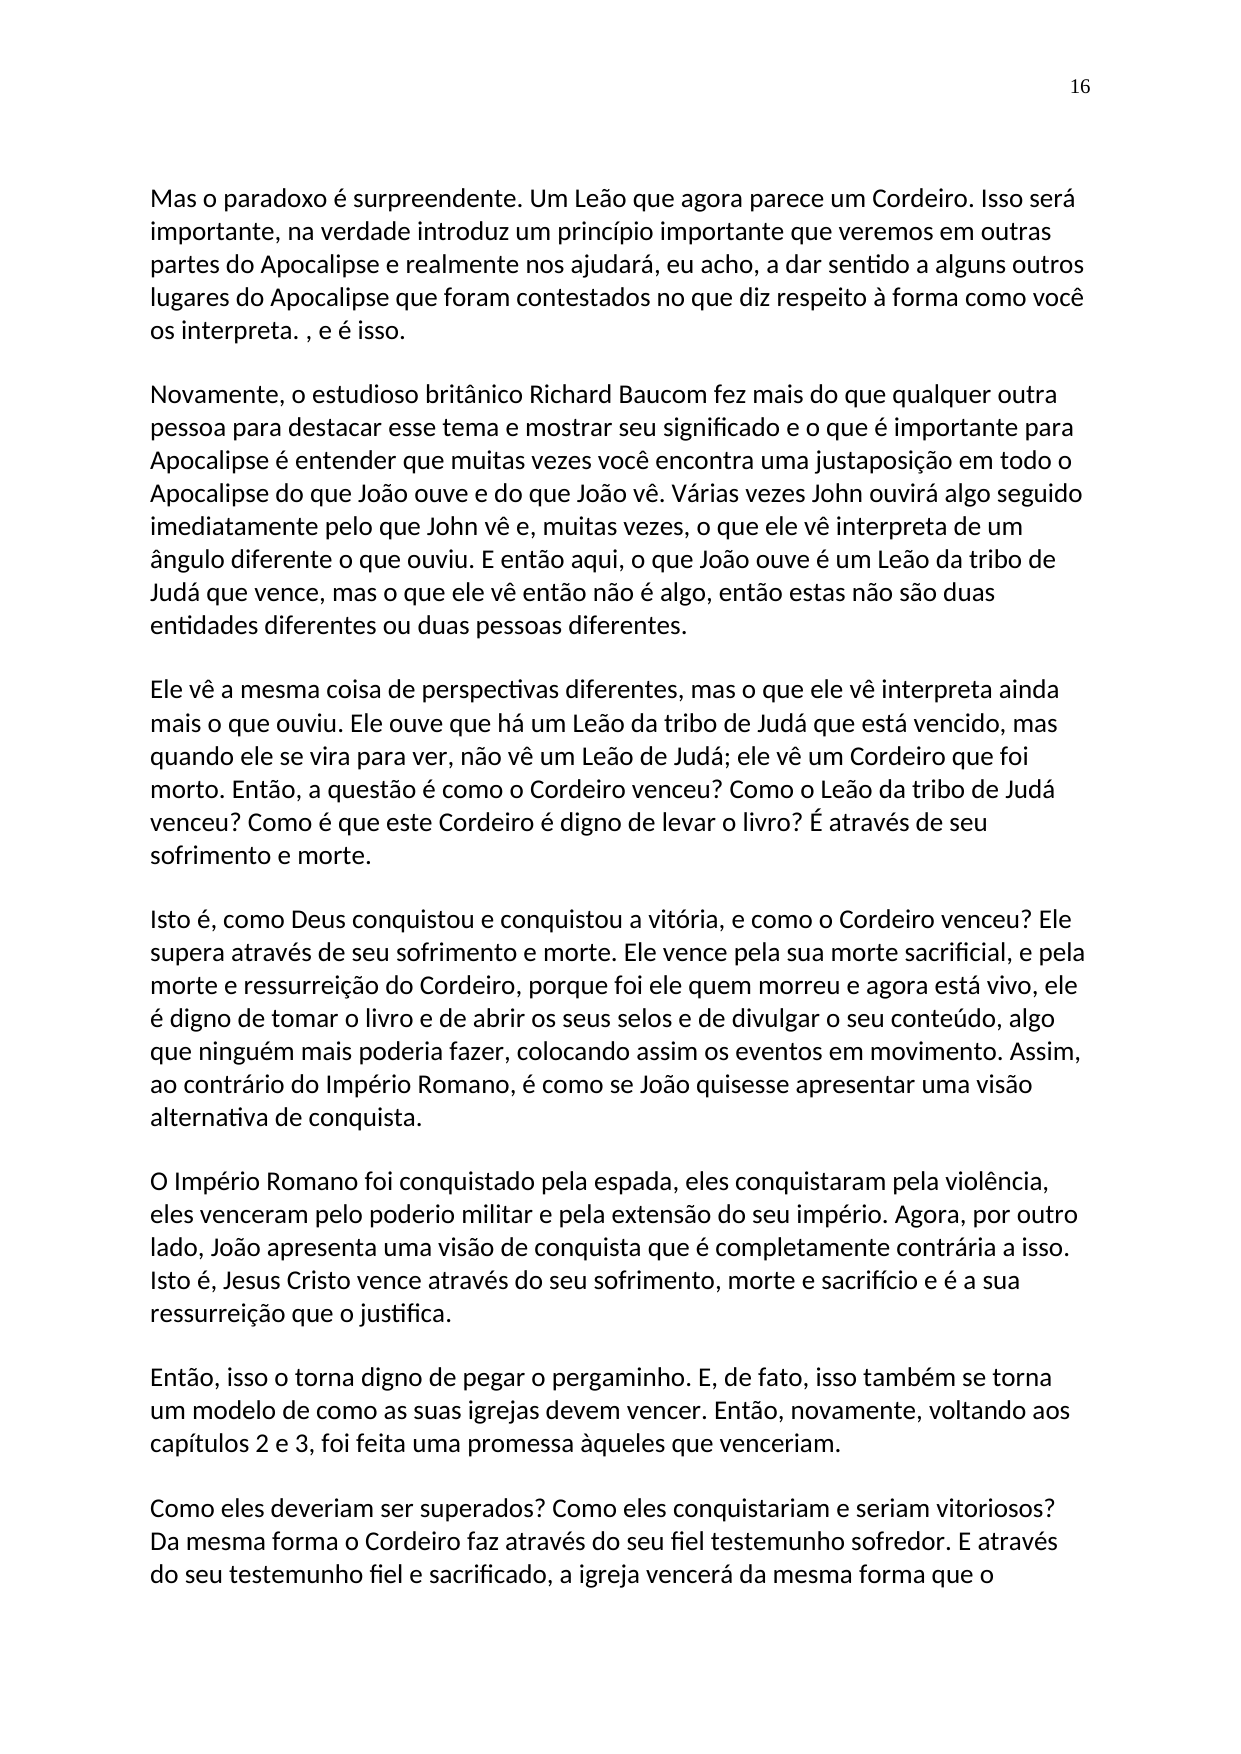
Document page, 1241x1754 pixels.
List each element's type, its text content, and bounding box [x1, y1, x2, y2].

text O Império Romano foi conquistado pela espada, eles conquistaram pela violência, eles venceram pelo poderio militar e pela extensão do seu império. Agora, por outro lado, João apresenta uma visão de conquista que é completamente contrária a isso. Isto é, Jesus Cristo vence através do seu sofrimento, morte e sacrifício e é a sua ressurreição que o justifica. [150, 1164, 1090, 1329]
text Mas o paradoxo é surpreendente. Um Leão que agora parece um Cordeiro. Isso será importante, na verdade introduz um princípio importante que veremos em outras partes do Apocalipse e realmente nos ajudará, eu acho, a dar sentido a alguns outros lugares do Apocalipse que foram contestados no que diz respeito à forma como você os interpreta. , e é isso. [150, 181, 1090, 346]
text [150, 1491, 1090, 1590]
text Novamente, o estudioso britânico Richard Baucom fez mais do que qualquer outra pessoa para destacar esse tema e mostrar seu significado e o que é importante para Apocalipse é entender que muitas vezes você encontra uma justaposição em todo o Apocalipse do que João ouve e do que João vê. Várias vezes John ouvirá algo seguido imediatamente pelo que John vê e, muitas vezes, o que ele vê interpreta de um ângulo diferente o que ouviu. E então aqui, o que João ouve é um Leão da tribo de Judá que vence, mas o que ele vê então não é algo, então estas não são duas entidades diferentes ou duas pessoas diferentes. [150, 377, 1090, 642]
text Isto é, como Deus conquistou e conquistou a vitória, e como o Cordeiro venceu? Ele supera através de seu sofrimento e morte. Ele vence pela sua morte sacrificial, e pela morte e ressurreição do Cordeiro, porque foi ele quem morreu e agora está vivo, ele é digno de tomar o livro e de abrir os seus selos e de divulgar o seu conteúdo, algo que ninguém mais poderia fazer, colocando assim os eventos em movimento. Assim, ao contrário do Império Romano, é como se João quisesse apresentar uma visão alternativa de conquista. [150, 902, 1090, 1133]
text Então, isso o torna digno de pegar o pergaminho. E, de fato, isso também se torna um modelo de como as suas igrejas devem vencer. Então, novamente, voltando aos capítulos 2 e 3, foi feita uma promessa àqueles que venceriam. [150, 1361, 1090, 1459]
text Ele vê a mesma coisa de perspectivas diferentes, mas o que ele vê interpreta ainda mais o que ouviu. Ele ouve que há um Leão da tribo de Judá que está vencido, mas quando ele se vira para ver, não vê um Leão de Judá; ele vê um Cordeiro que foi morto. Então, a questão é como o Cordeiro venceu? Como o Leão da tribo de Judá venceu? Como é que este Cordeiro é digno de levar o livro? É através de seu sofrimento e morte. [150, 673, 1090, 871]
